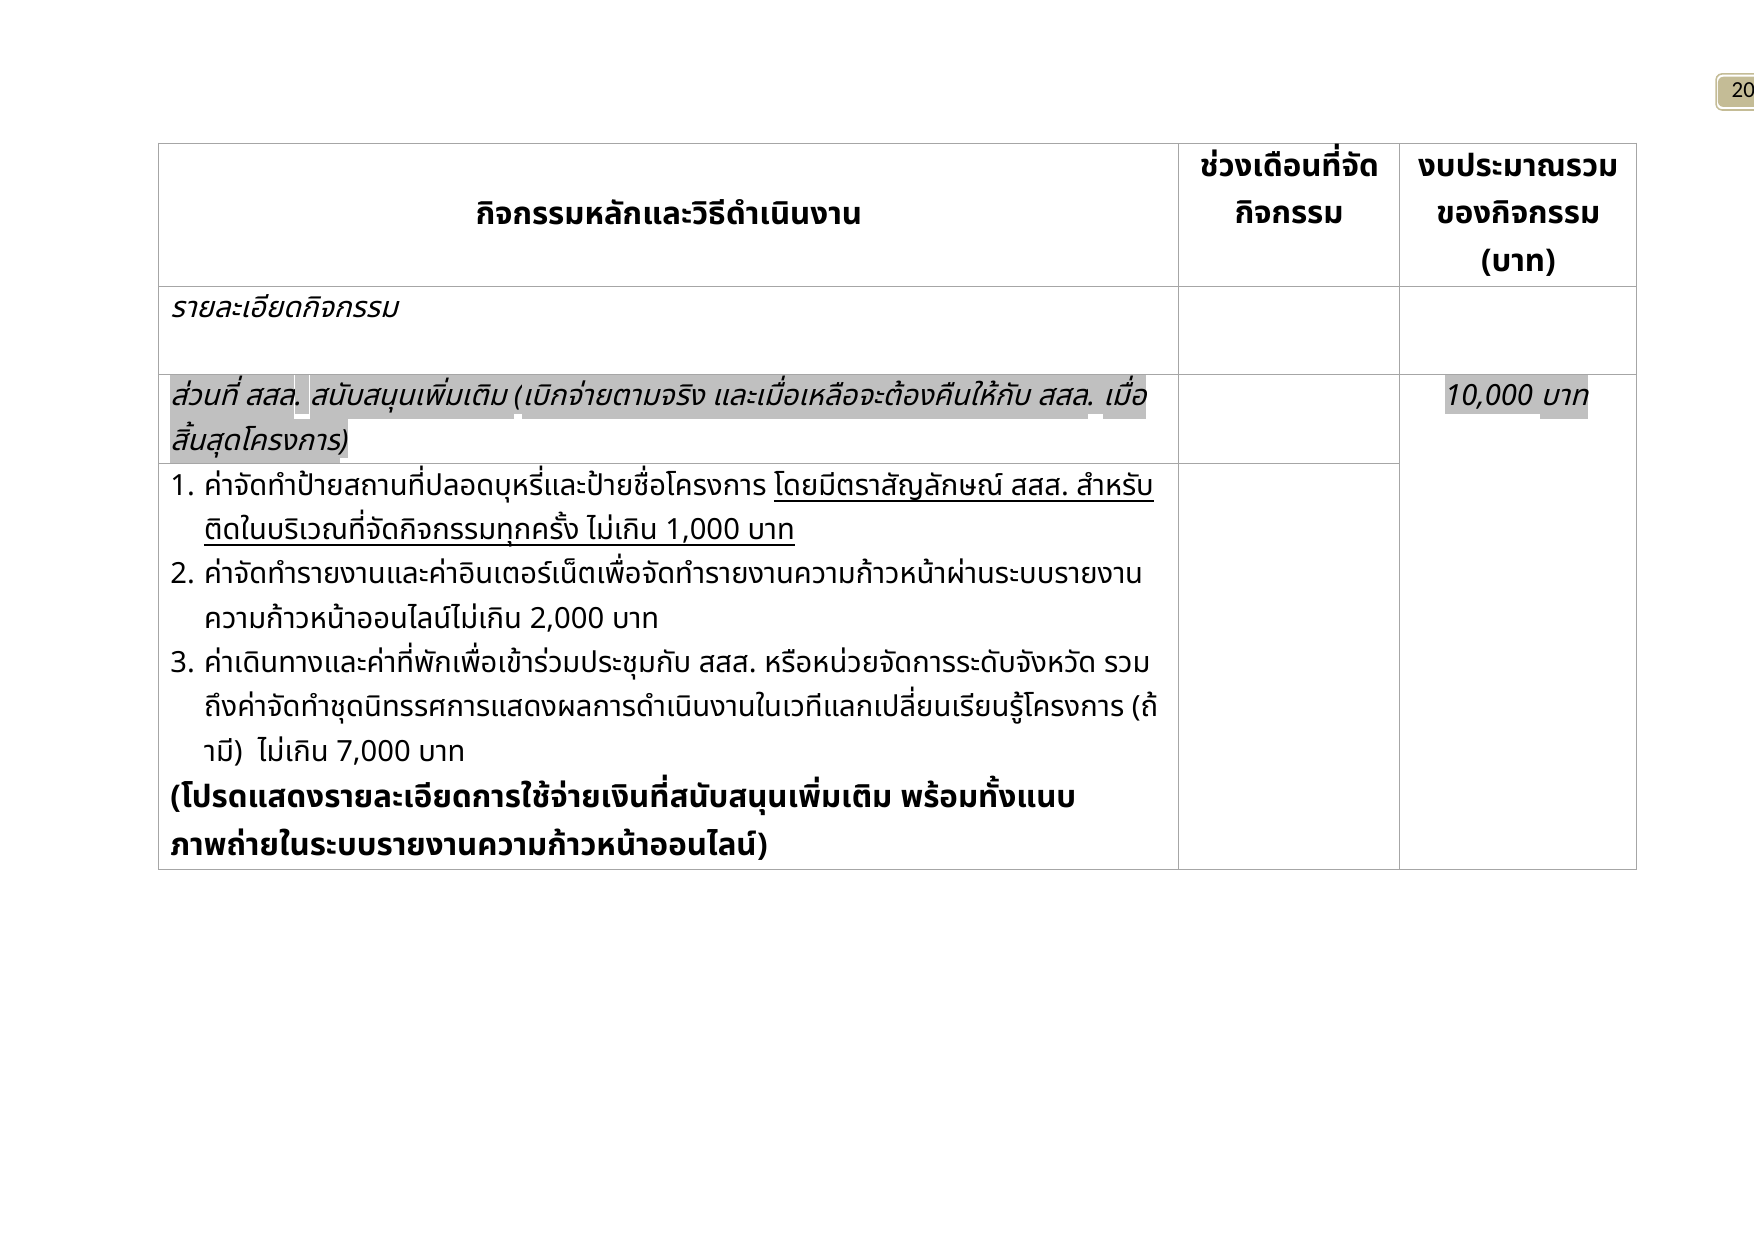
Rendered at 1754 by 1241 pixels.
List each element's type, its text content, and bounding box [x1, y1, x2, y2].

table_cell [1400, 287, 1636, 373]
table_cell รายละเอียดกิจกรรม [159, 287, 1178, 373]
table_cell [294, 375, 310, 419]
table_cell ส่วนที่ สสส. สนับสนุนเพิ่มเติม (เบิกจ่ายตามจริง และเมื่อเหลือจะต้องคืนให้กับ สสส. เมื่อสิ้นสุดโครงการ) [340, 375, 1178, 463]
table_cell [1179, 375, 1399, 463]
table_cell [1179, 287, 1399, 373]
table_cell ค่าจัดทำป้ายสถานที่ปลอดบุหรี่และป้ายชื่อโครงการ โดยมีตราสัญลักษณ์ สสส. สำหรับติดในบริเวณที่จัดกิจกรรมทุกครั้ง ไม่เกิน 1,000 บาท ค่าจัดทำรายงานและค่าอินเตอร์เน็ตเพื่อจัดทำรายงานความก้าวหน้าผ่านระบบรายงานความก้าวหน้าออนไลน์ไม่เกิน 2,000 บาท ค่าเดินทางและค่าที่พักเพื่อเข้าร่วมประชุมกับ สสส. หรือหน่วยจัดการระดับจังหวัด รวมถึงค่าจัดทำชุดนิทรรศการแสดงผลการดำเนินงานในเวทีแลกเปลี่ยนเรียนรู้โครงการ (ถ้ามี) ไม่เกิน 7,000 บาท (โปรดแสดงรายละเอียดการใช้จ่ายเงินที่สนับสนุนเพิ่มเติม พร้อมทั้งแนบภาพถ่ายในระบบรายงานความก้าวหน้าออนไลน์) [159, 464, 1178, 869]
table_header งบประมาณรวมของกิจกรรม (บาท) [1400, 144, 1636, 286]
table_cell 10,000 บาท [1400, 375, 1636, 869]
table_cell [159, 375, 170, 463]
table_header กิจกรรมหลักและวิธีดำเนินงาน [159, 144, 1178, 286]
table_cell [1179, 464, 1399, 869]
table_header ช่วงเดือนที่จัดกิจกรรม [1179, 144, 1399, 286]
